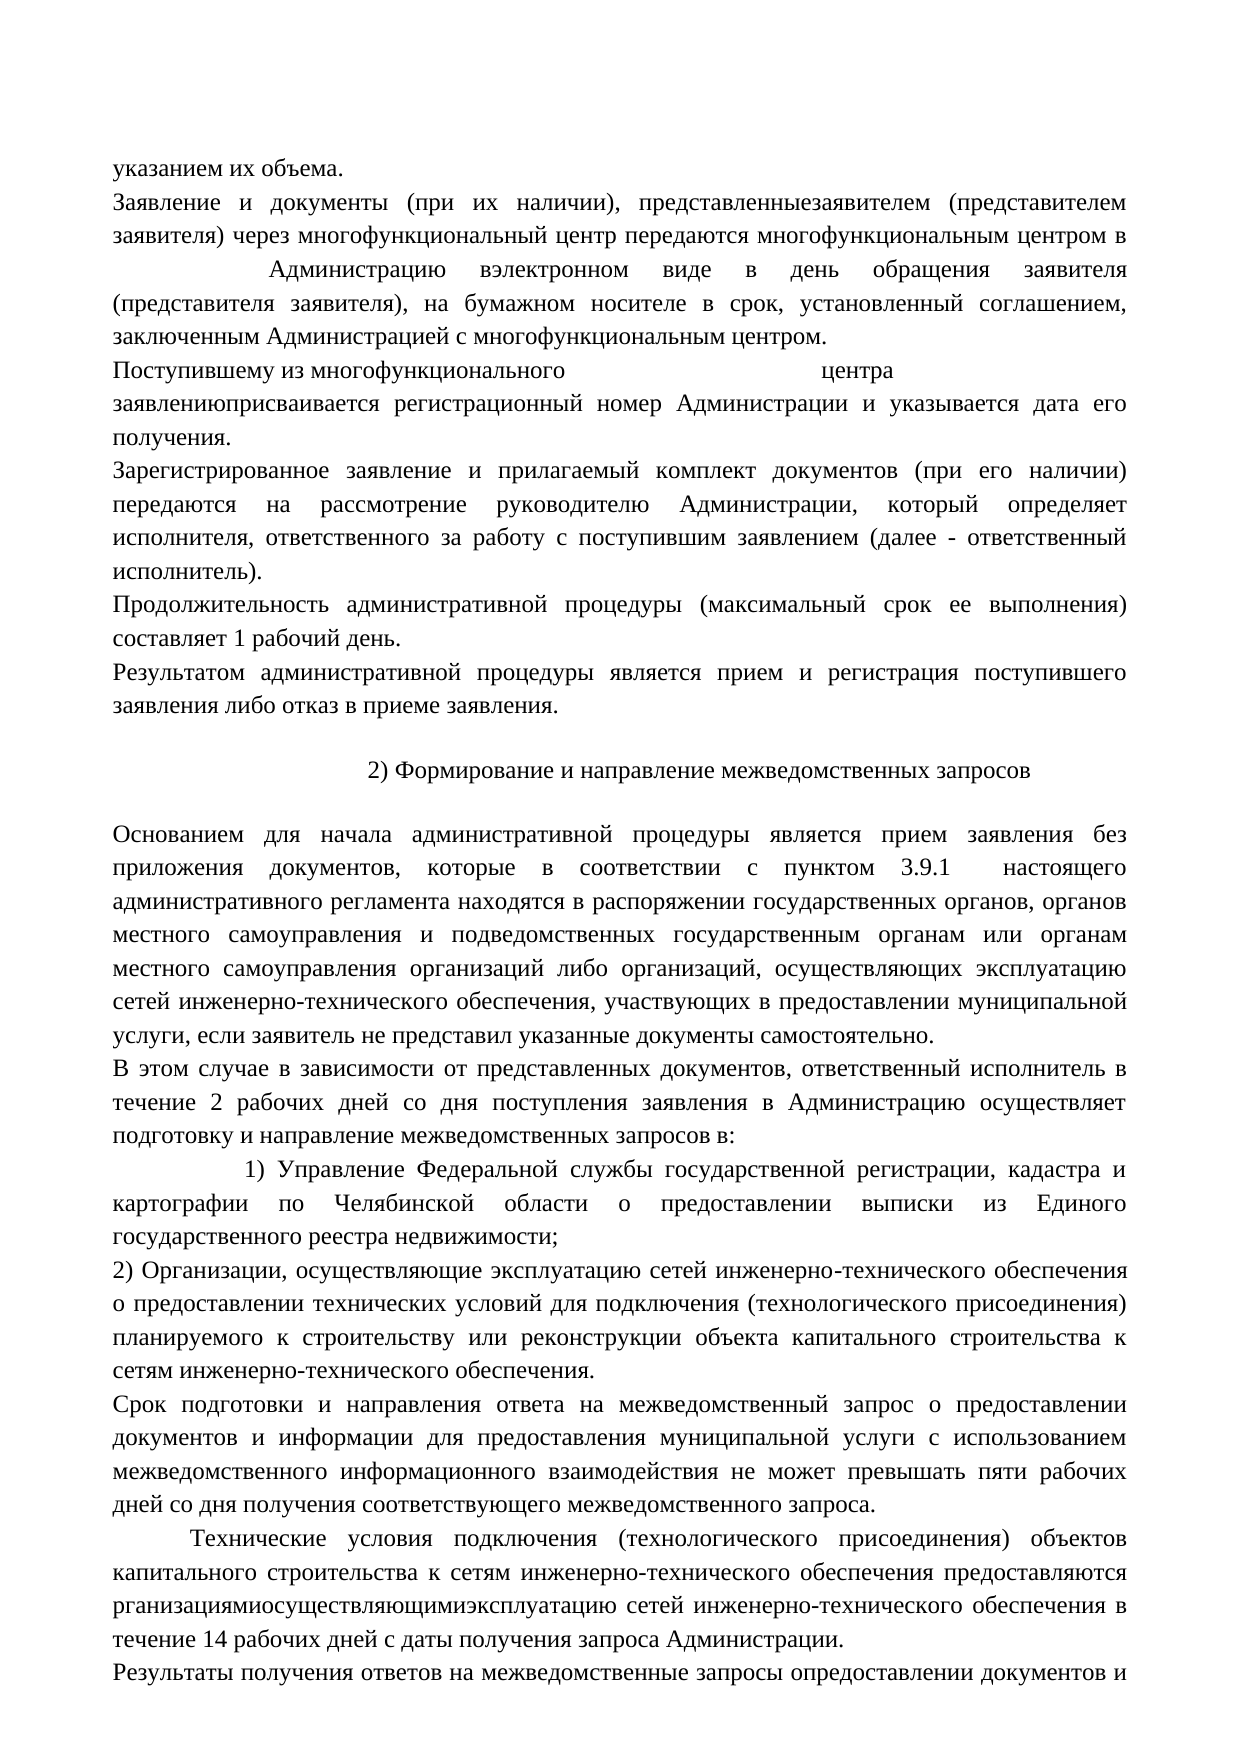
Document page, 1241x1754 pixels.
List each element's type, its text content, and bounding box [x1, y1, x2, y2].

text Срок подготовки и направления ответа на межведомственный запрос о предоставлении документов и информации для предоставления муниципальной услуги с использованием межведомственного информационного взаимодействия не может превышать пяти рабочих дней со дня получения соответствующего межведомственного запроса. [112, 1385, 1128, 1519]
text Технические условия подключения (технологического присоединения) объектов капитального строительства к сетям инженерно-технического обеспечения предоставляются рганизациямиосуществляющимиэксплуатацию сетей инженерно-технического обеспечения в течение 14 рабочих дней с даты получения запроса Администрации. [112, 1519, 1128, 1654]
text Основанием для начала административной процедуры является прием заявления без приложения документов, которые в соответствии с пунктом 3.9.1 настоящего административного регламента находятся в распоряжении государственных органов, органов местного самоуправления и подведомственных государственным органам или органам местного самоуправления организаций либо организаций, осуществляющих эксплуатацию сетей инженерно-технического обеспечения, участвующих в предоставлении муниципальной услуги, если заявитель не представил указанные документы самостоятельно. [112, 815, 1128, 1050]
text Зарегистрированное заявление и прилагаемый комплект документов (при его наличии) передаются на рассмотрение руководителю Администрации, который определяет исполнителя, ответственного за работу с поступившим заявлением (далее - ответственный исполнитель). [112, 452, 1128, 586]
text 2) Формирование и направление межведомственных запросов [271, 755, 1128, 784]
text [112, 150, 1128, 183]
text Продолжительность административной процедуры (максимальный срок ее выполнения) составляет 1 рабочий день. [112, 586, 1128, 653]
text Заявление и документы (при их наличии), представленныезаявителем (представителем заявителя) через многофункциональный центр передаются многофункциональным центром в Администрацию вэлектронном виде в день обращения заявителя (представителя заявителя), на бумажном носителе в срок, установленный соглашением, заключенным Администрацией с многофункциональным центром. [112, 183, 1128, 351]
text Поступившему из многофункционального центра заявлениюприсваивается регистрационный номер Администрации и указывается дата его получения. [112, 351, 1128, 452]
text 2) Организации, осуществляющие эксплуатацию сетей инженерно-технического обеспечения о предоставлении технических условий для подключения (технологического присоединения) планируемого к строительству или реконструкции объекта капитального строительства к сетям инженерно-технического обеспечения. [112, 1251, 1128, 1385]
text В этом случае в зависимости от представленных документов, ответственный исполнитель в течение 2 рабочих дней со дня поступления заявления в Администрацию осуществляет подготовку и направление межведомственных запросов в: [112, 1050, 1128, 1151]
text 1) Управление Федеральной службы государственной регистрации, кадастра и картографии по Челябинской области о предоставлении выписки из Единого государственного реестра недвижимости; [112, 1151, 1128, 1251]
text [112, 1654, 1128, 1687]
text Результатом административной процедуры является прием и регистрация поступившего заявления либо отказ в приеме заявления. [112, 653, 1128, 720]
